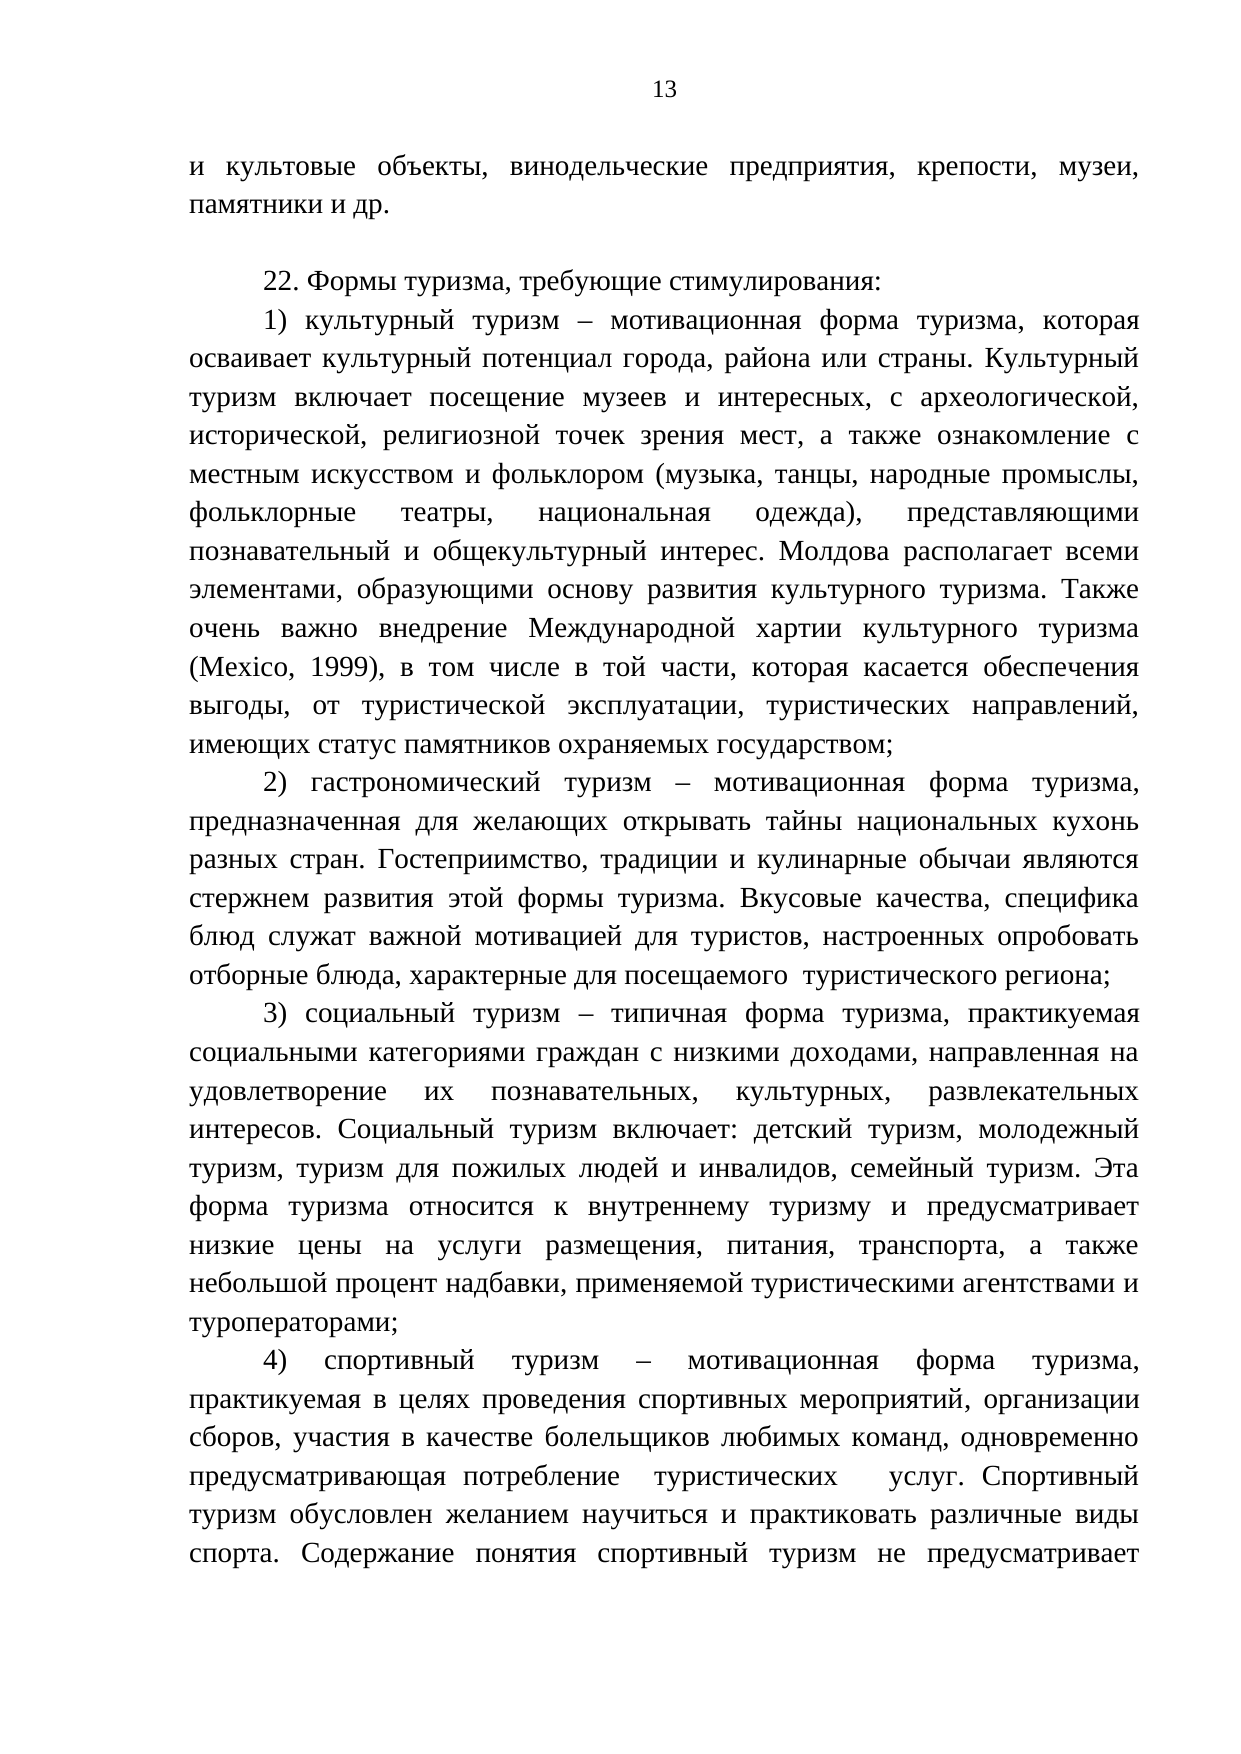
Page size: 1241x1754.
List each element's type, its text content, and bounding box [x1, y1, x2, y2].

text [189, 1342, 1140, 1569]
text 1) культурный туризм – мотивационная форма туризма, которая осваивает культурный потенциал города, района или страны. Культурный туризм включает посещение музеев и интересных, с археологической, исторической, религиозной точек зрения мест, а также ознакомление с местным искусством и фольклором (музыка, танцы, народные промыслы, фольклорные театры, национальная одежда), представляющими познавательный и общекультурный интерес. Молдова располагает всеми элементами, образующими основу развития культурного туризма. Также очень важно внедрение Международной хартии культурного туризма (Mexico, 1999), в том числе в той части, которая касается обеспечения выгоды, от туристической эксплуатации, туристических направлений, имеющих статус памятников охраняемых государством; [189, 302, 1140, 759]
text 2) гастрономический туризм – мотивационная форма туризма, предназначенная для желающих открывать тайны национальных кухонь разных стран. Гостеприимство, традиции и кулинарные обычаи являются стержнем развития этой формы туризма. Вкусовые качества, специфика блюд служат важной мотивацией для туристов, настроенных опробовать отборные блюда, характерные для посещаемого туристического региона; [189, 764, 1140, 991]
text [189, 148, 1140, 220]
text 22. Формы туризма, требующие стимулирования: [189, 263, 1140, 297]
text 3) социальный туризм – типичная форма туризма, практикуемая социальными категориями граждан с низкими доходами, направленная на удовлетворение их познавательных, культурных, развлекательных интересов. Социальный туризм включает: детский туризм, молодежный туризм, туризм для пожилых людей и инвалидов, семейный туризм. Эта форма туризма относится к внутреннему туризму и предусматривает низкие цены на услуги размещения, питания, транспорта, а также небольшой процент надбавки, применяемой туристическими агентствами и туроператорами; [189, 996, 1140, 1337]
